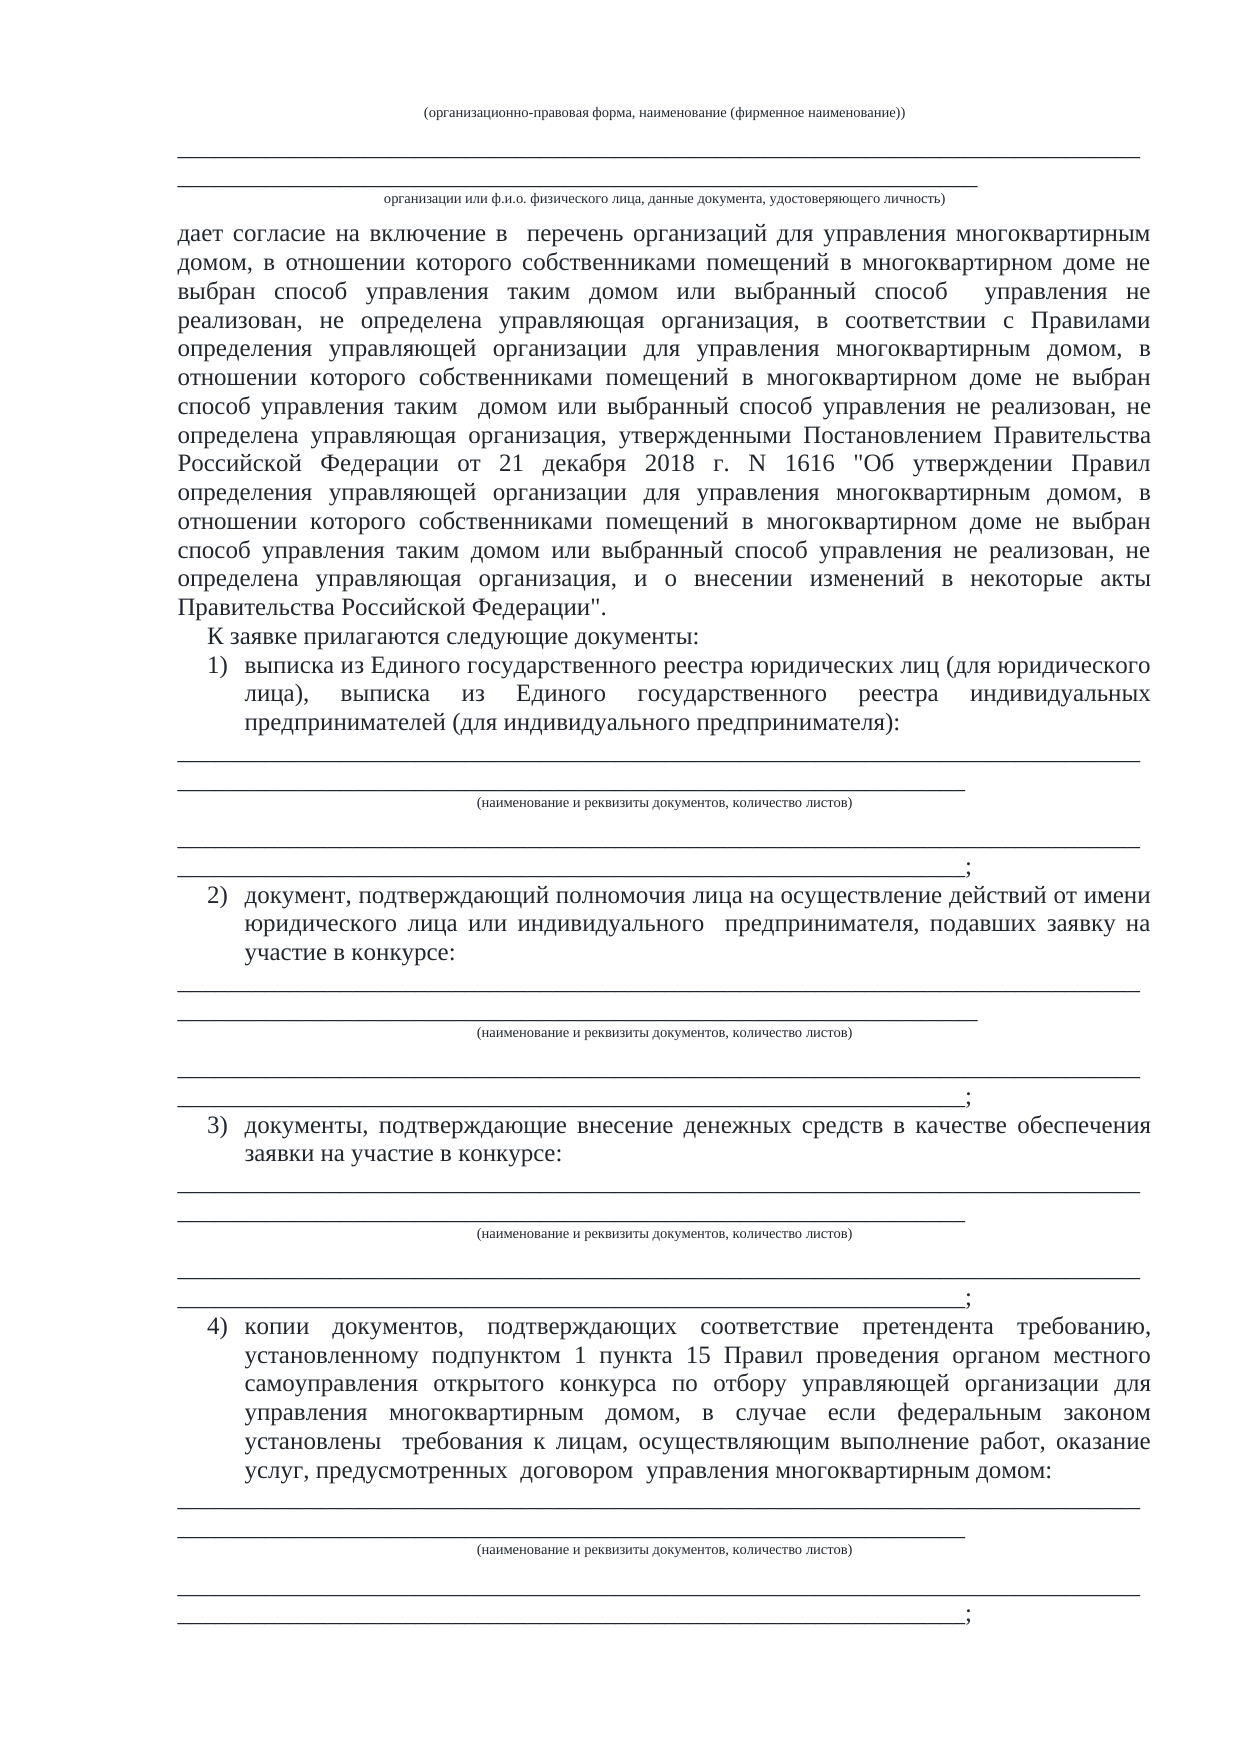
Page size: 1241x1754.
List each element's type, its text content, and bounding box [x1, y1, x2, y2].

text ____________________________________________________________________________________________________________________________________________ [177, 1167, 1152, 1225]
text ____________________________________________________________________________________________________________________________________________; [177, 1052, 1152, 1110]
list документ, подтверждающий полномочия лица на осуществление действий от имени юридического лица или индивидуального предпринимателя, подавших заявку на участие в конкурсе: [207, 880, 1152, 966]
text дает согласие на включение в перечень организаций для управления многоквартирным домом, в отношении которого собственниками помещений в многоквартирном доме не выбран способ управления таким домом или выбранный способ управления не реализован, не определена управляющая организация, в соответствии с Правилами определения управляющей организации для управления многоквартирным домом, в отношении которого собственниками помещений в многоквартирном доме не выбран способ управления таким домом или выбранный способ управления не реализован, не определена управляющая организация, утвержденными Постановлением Правительства Российской Федерации от 21 декабря 2018 г. N 1616 "Об утверждении Правил определения управляющей организации для управления многоквартирным домом, в отношении которого собственниками помещений в многоквартирном доме не выбран способ управления таким домом или выбранный способ управления не реализован, не определена управляющая организация, и о внесении изменений в некоторые акты Правительства Российской Федерации". [177, 218, 1152, 621]
text (наименование и реквизиты документов, количество листов) [177, 793, 1152, 822]
list документы, подтверждающие внесение денежных средств в качестве обеспечения заявки на участие в конкурсе: [207, 1110, 1152, 1167]
text (наименование и реквизиты документов, количество листов) [177, 1023, 1152, 1052]
text (организационно-правовая форма, наименование (фирменное наименование)) [177, 103, 1152, 132]
text (наименование и реквизиты документов, количество листов) [177, 1225, 1152, 1253]
text организации или ф.и.о. физического лица, данные документа, удостоверяющего личность) [177, 190, 1152, 218]
list копии документов, подтверждающих соответствие претендента требованию, установленному подпунктом 1 пункта 15 Правил проведения органом местного самоуправления открытого конкурса по отбору управляющей организации для управления многоквартирным домом, в случае если федеральным законом установлены требования к лицам, осуществляющим выполнение работ, оказание услуг, предусмотренных договором управления многоквартирным домом: [207, 1311, 1152, 1483]
text ____________________________________________________________________________________________________________________________________________ [177, 736, 1152, 793]
text ____________________________________________________________________________________________________________________________________________; [177, 1253, 1152, 1311]
text ____________________________________________________________________________________________________________________________________________; [177, 822, 1152, 880]
text ____________________________________________________________________________________________________________________________________________ [177, 1483, 1152, 1541]
text _____________________________________________________________________________________________________________________________________________ [177, 132, 1152, 190]
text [177, 1541, 1152, 1570]
list выписка из Единого государственного реестра юридических лиц (для юридического лица), выписка из Единого государственного реестра индивидуальных предпринимателей (для индивидуального предпринимателя): [207, 650, 1152, 736]
text ____________________________________________________________________________________________________________________________________________; [177, 1570, 1152, 1627]
text _____________________________________________________________________________________________________________________________________________ [177, 966, 1152, 1023]
text К заявке прилагаются следующие документы: [207, 621, 1152, 650]
